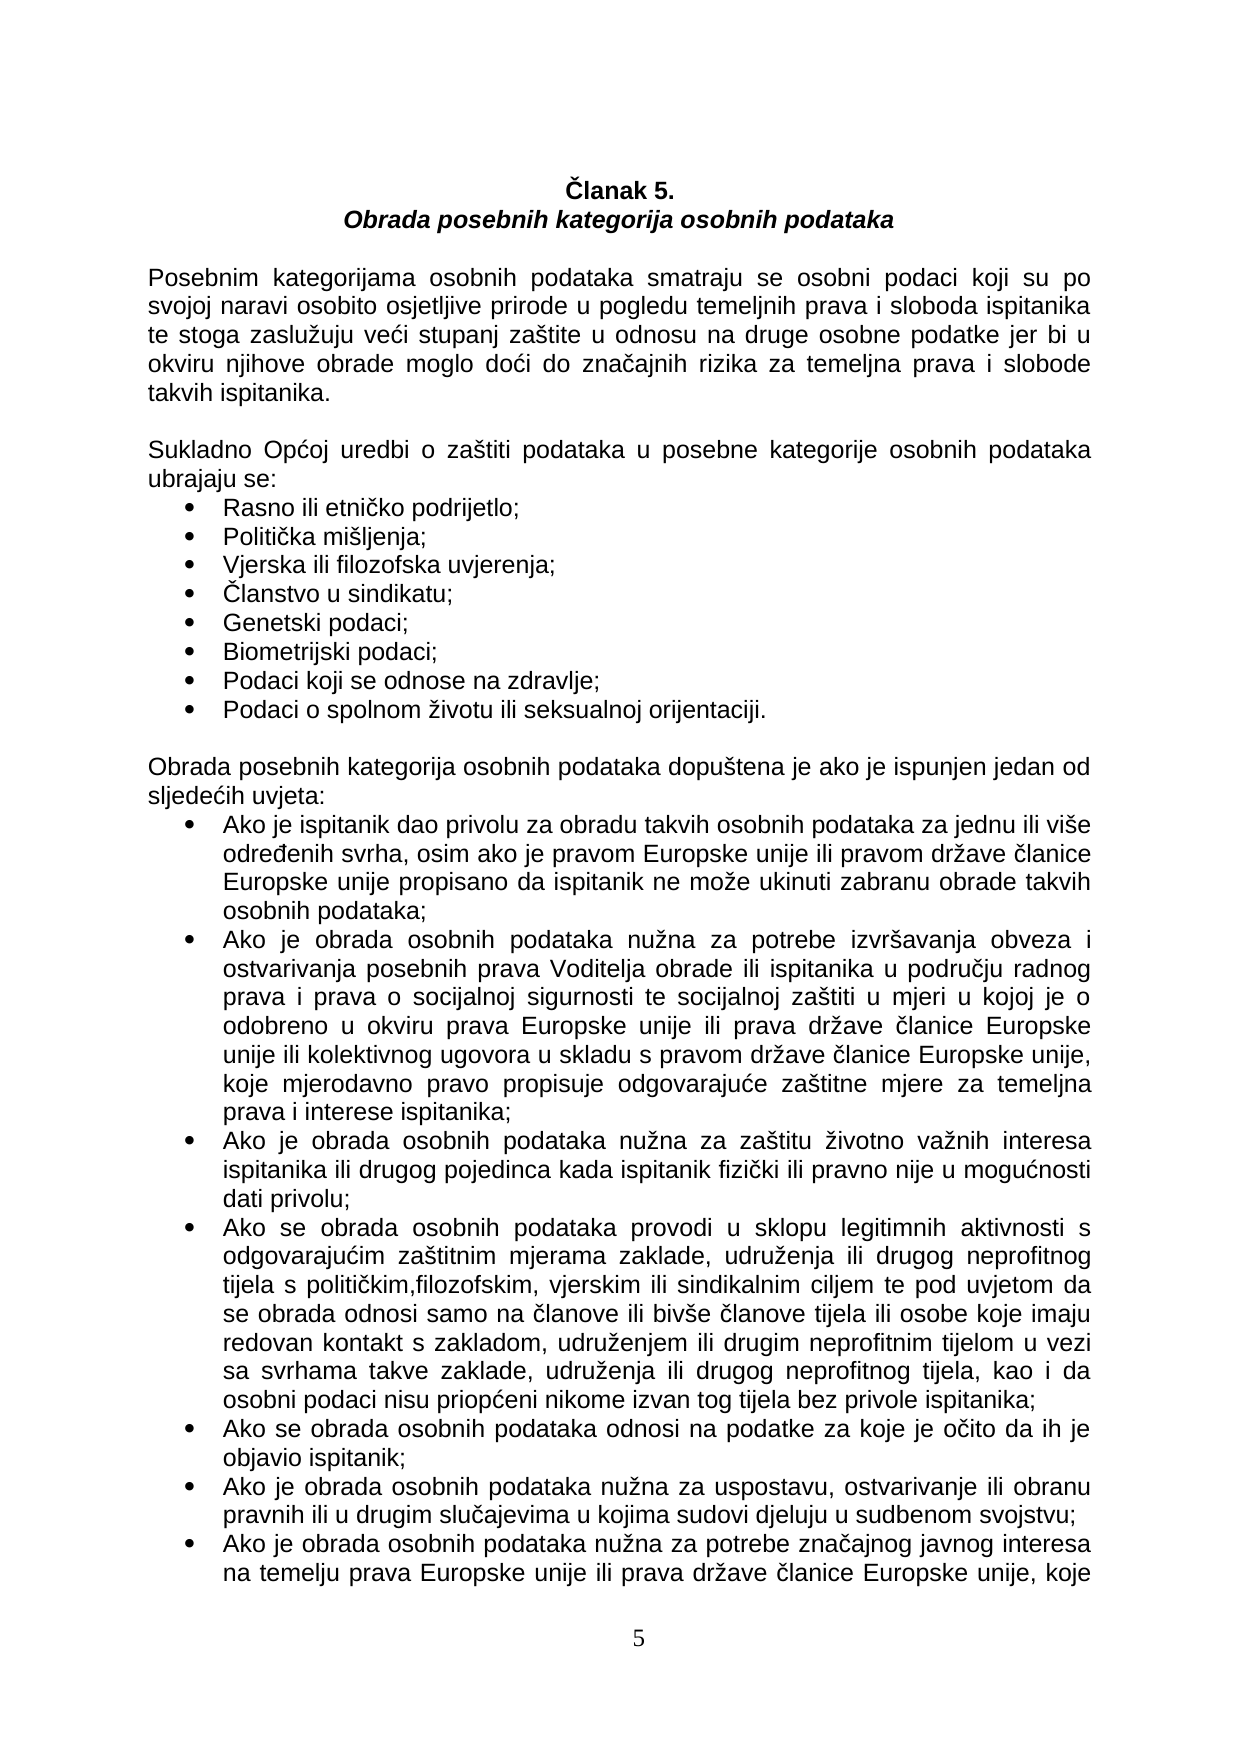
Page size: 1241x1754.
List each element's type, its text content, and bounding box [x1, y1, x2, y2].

list Ako je obrada osobnih podataka nužna za potrebe izvršavanja obveza i ostvarivanja posebnih prava Voditelja obrade ili ispitanika u području radnog prava i prava o socijalnoj sigurnosti te socijalnoj zaštiti u mjeri u kojoj je o odobreno u okviru prava Europske unije ili prava države članice Europske unije ili kolektivnog ugovora u skladu s pravom države članice Europske unije, koje mjerodavno pravo propisuje odgovarajuće zaštitne mjere za temeljna prava i interese ispitanika; [185, 925, 1093, 1126]
list Ako je obrada osobnih podataka nužna za uspostavu, ostvarivanje ili obranu pravnih ili u drugim slučajevima u kojima sudovi djeluju u sudbenom svojstvu; [185, 1471, 1093, 1529]
list Posebnim kategorijama osobnih podataka smatraju se osobni podaci koji su po svojoj naravi osobito osjetljive prirode u pogledu temeljnih prava i sloboda ispitanika te stoga zaslužuju veći stupanj zaštite u odnosu na druge osobne podatke jer bi u okviru njihove obrade moglo doći do značajnih rizika za temeljna prava i slobode takvih ispitanika. [148, 263, 1093, 406]
list Ako se obrada osobnih podataka provodi u sklopu legitimnih aktivnosti s odgovarajućim zaštitnim mjerama zaklade, udruženja ili drugog neprofitnog tijela s političkim,filozofskim, vjerskim ili sindikalnim ciljem te pod uvjetom da se obrada odnosi samo na članove ili bivše članove tijela ili osobe koje imaju redovan kontakt s zakladom, udruženjem ili drugim neprofitnim tijelom u vezi sa svrhama takve zaklade, udruženja ili drugog neprofitnog tijela, kao i da osobni podaci nisu priopćeni nikome izvan tog tijela bez privole ispitanika; [185, 1212, 1093, 1414]
list Ako se obrada osobnih podataka odnosi na podatke za koje je očito da ih je objavio ispitanik; [185, 1414, 1093, 1471]
list Genetski podaci; [185, 608, 1093, 637]
list Podaci o spolnom životu ili seksualnoj orijentaciji. [185, 694, 1093, 723]
list Članstvo u sindikatu; [185, 579, 1093, 608]
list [185, 1529, 1093, 1587]
list Obrada posebnih kategorija osobnih podataka dopuštena je ako je ispunjen jedan od sljedećih uvjeta: [148, 752, 1093, 810]
list Vjerska ili filozofska uvjerenja; [185, 550, 1093, 579]
list Politička mišljenja; [185, 521, 1093, 550]
list Biometrijski podaci; [185, 637, 1093, 666]
list Sukladno Općoj uredbi o zaštiti podataka u posebne kategorije osobnih podataka ubrajaju se: [148, 435, 1093, 493]
text Obrada posebnih kategorija osobnih podataka [148, 205, 1093, 234]
list Rasno ili etničko podrijetlo; [185, 493, 1093, 521]
list Ako je ispitanik dao privolu za obradu takvih osobnih podataka za jednu ili više određenih svrha, osim ako je pravom Europske unije ili pravom države članice Europske unije propisano da ispitanik ne može ukinuti zabranu obrade takvih osobnih podataka; [185, 810, 1093, 925]
list Podaci koji se odnose na zdravlje; [185, 666, 1093, 694]
text Članak 5. [148, 176, 1093, 205]
list Ako je obrada osobnih podataka nužna za zaštitu životno važnih interesa ispitanika ili drugog pojedinca kada ispitanik fizički ili pravno nije u mogućnosti dati privolu; [185, 1126, 1093, 1212]
